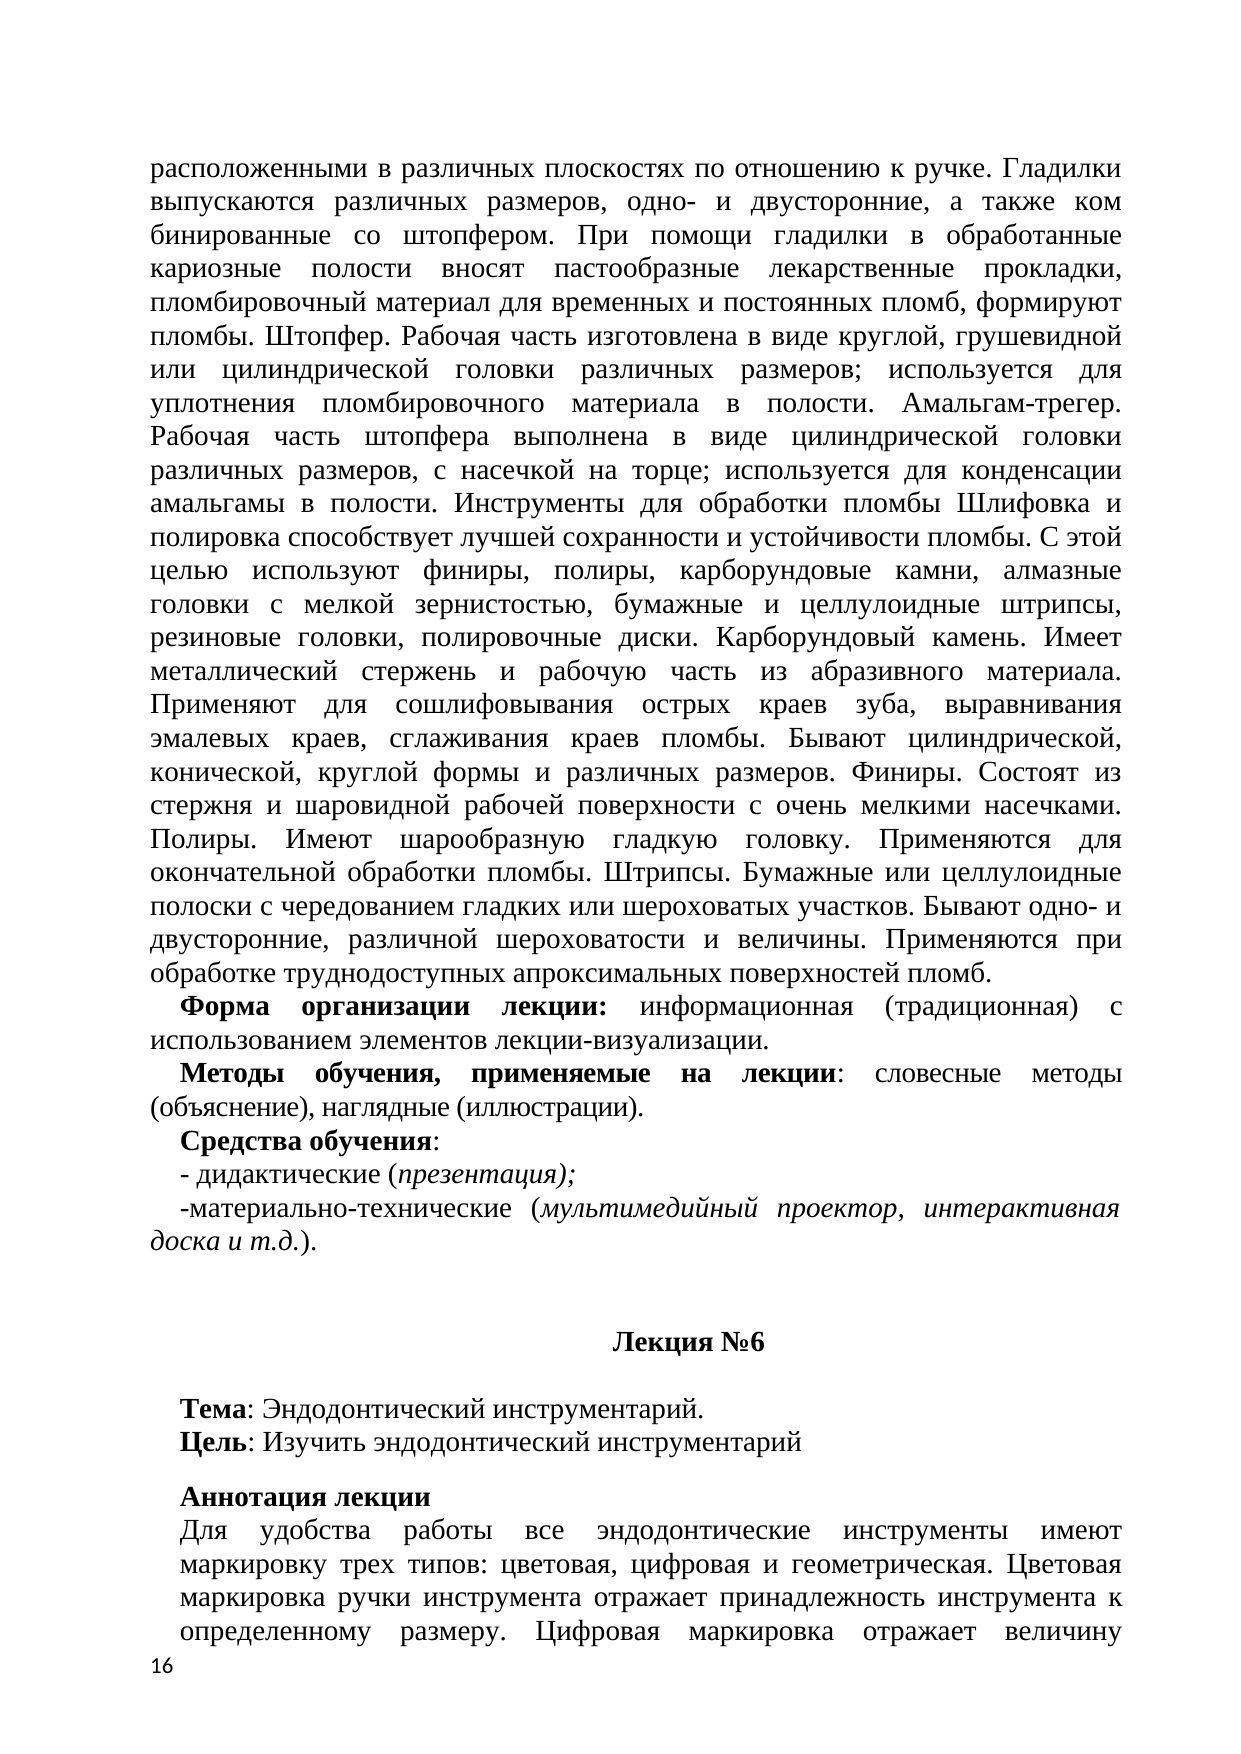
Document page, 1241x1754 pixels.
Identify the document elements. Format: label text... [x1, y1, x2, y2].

text Форма организации лекции: информационная (традиционная) с использованием элементов лекции-визуализации. [150, 988, 1123, 1056]
text Аннотация лекции [179, 1479, 1123, 1512]
text Методы обучения, применяемые на лекции: словесные методы (объяснение), наглядные (иллюстрации). [150, 1056, 1123, 1123]
list Цель: Изучить эндодонтический инструментарий [179, 1424, 1123, 1458]
list Тема: Эндодонтический инструментарий. [179, 1391, 1123, 1424]
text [150, 150, 1123, 988]
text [179, 1512, 1123, 1647]
text - дидактические (презентация); [150, 1156, 1123, 1190]
text Средства обучения: [150, 1123, 1123, 1156]
list Лекция №6 [225, 1324, 1123, 1357]
text -материально-технические (мультимедийный проектор, интерактивная доска и т.д.). [150, 1190, 1123, 1257]
